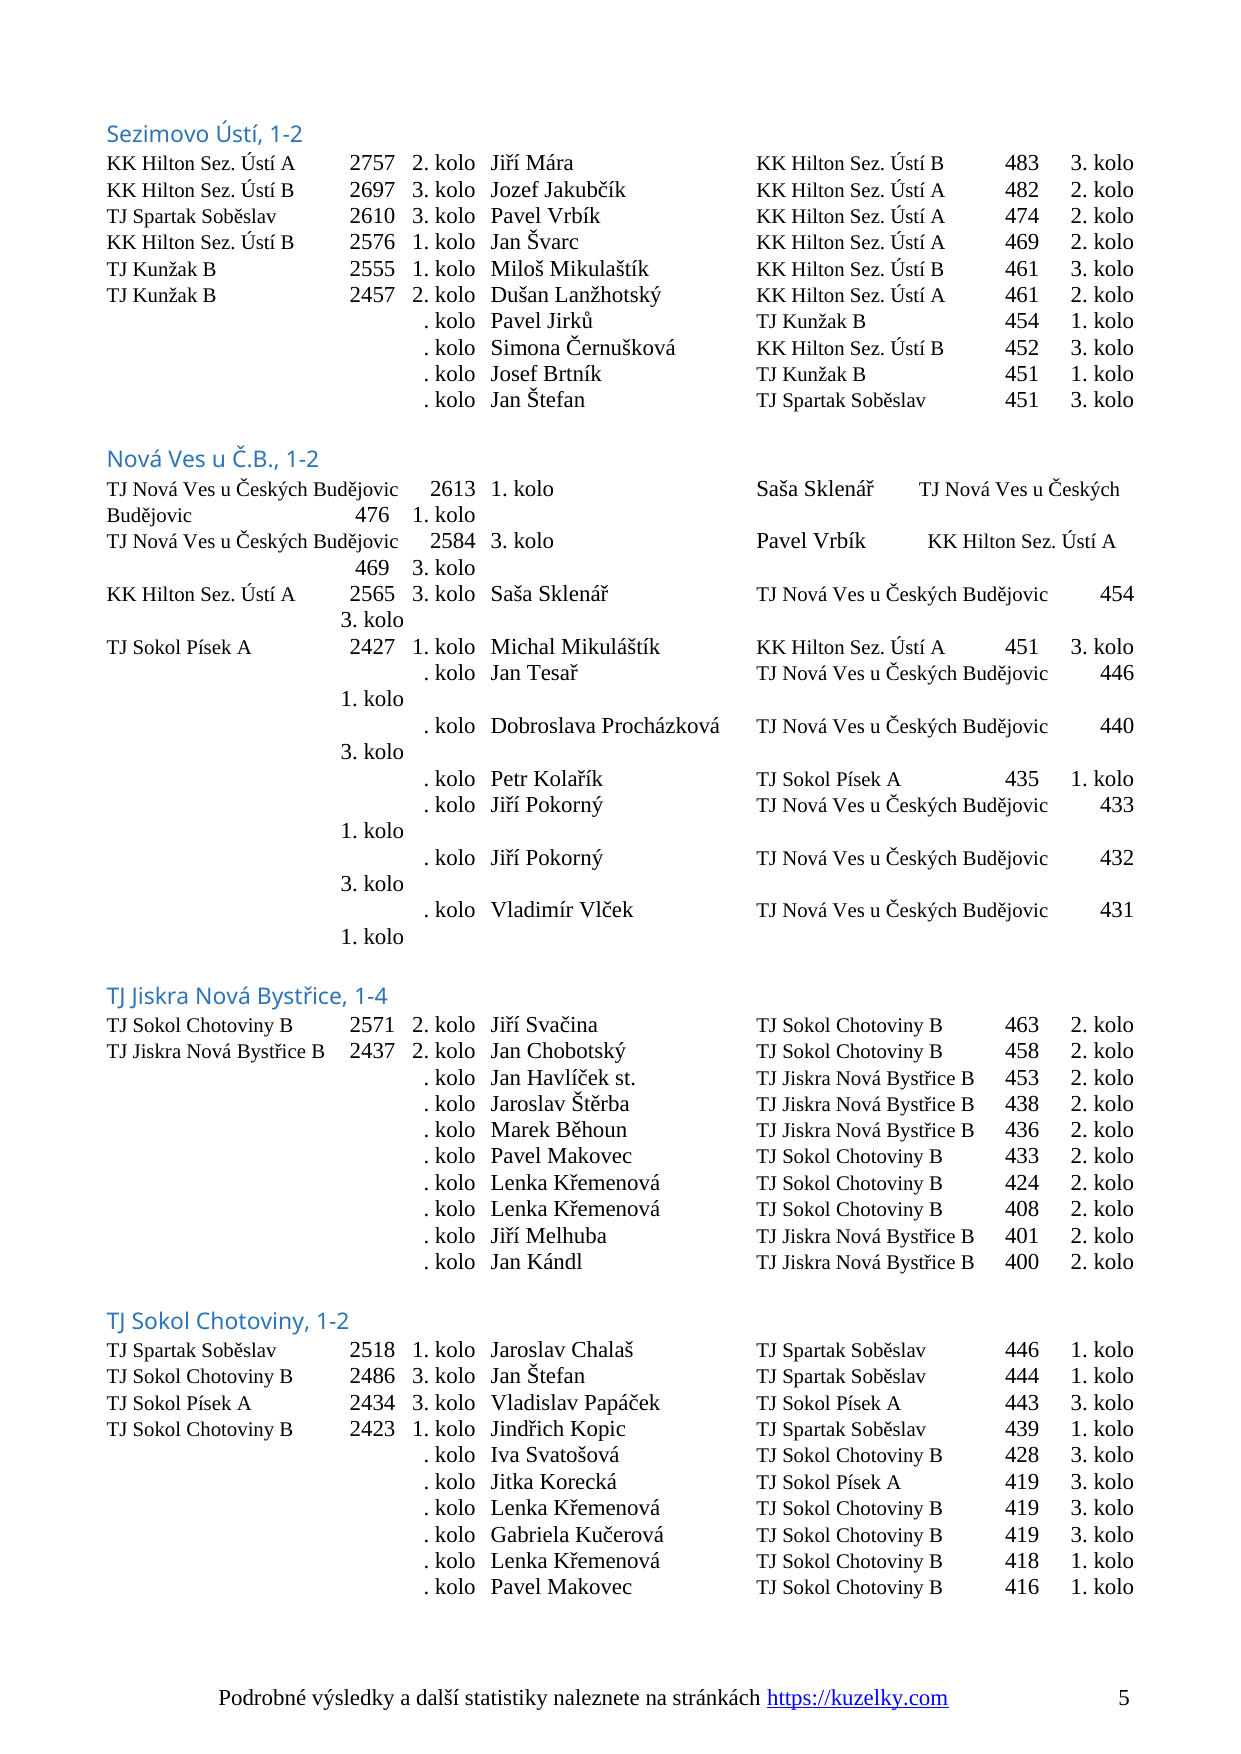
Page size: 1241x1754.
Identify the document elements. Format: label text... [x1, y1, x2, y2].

text KK Hilton Sez. Ústí B 2697 3. kolo Jozef Jakubčík KK Hilton Sez. Ústí A 482 2. kolo [106, 176, 1134, 202]
text TJ Nová Ves u Českých Budějovic 2584 3. kolo Pavel Vrbík KK Hilton Sez. Ústí A 469 3. kolo [106, 527, 1134, 580]
text . kolo Lenka Křemenová TJ Sokol Chotoviny B 408 2. kolo [106, 1195, 1134, 1222]
text . kolo Lenka Křemenová TJ Sokol Chotoviny B 419 3. kolo [106, 1494, 1134, 1521]
text TJ Sokol Písek A 2434 3. kolo Vladislav Papáček TJ Sokol Písek A 443 3. kolo [106, 1389, 1134, 1415]
text . kolo Lenka Křemenová TJ Sokol Chotoviny B 418 1. kolo [106, 1547, 1134, 1573]
subtitle TJ Sokol Chotoviny, 1-2 [106, 1305, 1134, 1336]
text . kolo Dobroslava Procházková TJ Nová Ves u Českých Budějovic 440 3. kolo [106, 712, 1134, 764]
text . kolo Jiří Pokorný TJ Nová Ves u Českých Budějovic 433 1. kolo [106, 791, 1134, 844]
text . kolo Josef Brtník TJ Kunžak B 451 1. kolo [106, 360, 1134, 387]
text . kolo Simona Černušková KK Hilton Sez. Ústí B 452 3. kolo [106, 334, 1134, 360]
subtitle Sezimovo Ústí, 1-2 [106, 118, 1134, 149]
text . kolo Jitka Korecká TJ Sokol Písek A 419 3. kolo [106, 1468, 1134, 1494]
text KK Hilton Sez. Ústí A 2757 2. kolo Jiří Mára KK Hilton Sez. Ústí B 483 3. kolo [106, 149, 1134, 176]
text . kolo Jaroslav Štěrba TJ Jiskra Nová Bystřice B 438 2. kolo [106, 1090, 1134, 1116]
text TJ Kunžak B 2555 1. kolo Miloš Mikulaštík KK Hilton Sez. Ústí B 461 3. kolo [106, 255, 1134, 281]
text . kolo Jan Štefan TJ Spartak Soběslav 451 3. kolo [106, 387, 1134, 413]
text TJ Sokol Chotoviny B 2486 3. kolo Jan Štefan TJ Spartak Soběslav 444 1. kolo [106, 1362, 1134, 1389]
text . kolo Gabriela Kučerová TJ Sokol Chotoviny B 419 3. kolo [106, 1521, 1134, 1547]
subtitle Nová Ves u Č.B., 1-2 [106, 443, 1134, 475]
text KK Hilton Sez. Ústí A 2565 3. kolo Saša Sklenář TJ Nová Ves u Českých Budějovic 454 3. kolo [106, 580, 1134, 633]
text TJ Kunžak B 2457 2. kolo Dušan Lanžhotský KK Hilton Sez. Ústí A 461 2. kolo [106, 281, 1134, 307]
text . kolo Pavel Makovec TJ Sokol Chotoviny B 433 2. kolo [106, 1143, 1134, 1169]
text . kolo Lenka Křemenová TJ Sokol Chotoviny B 424 2. kolo [106, 1169, 1134, 1195]
text . kolo Jiří Pokorný TJ Nová Ves u Českých Budějovic 432 3. kolo [106, 844, 1134, 896]
text . kolo Petr Kolařík TJ Sokol Písek A 435 1. kolo [106, 764, 1134, 791]
text TJ Sokol Chotoviny B 2571 2. kolo Jiří Svačina TJ Sokol Chotoviny B 463 2. kolo [106, 1011, 1134, 1037]
text . kolo Jiří Melhuba TJ Jiskra Nová Bystřice B 401 2. kolo [106, 1222, 1134, 1248]
text TJ Spartak Soběslav 2610 3. kolo Pavel Vrbík KK Hilton Sez. Ústí A 474 2. kolo [106, 202, 1134, 228]
text KK Hilton Sez. Ústí B 2576 1. kolo Jan Švarc KK Hilton Sez. Ústí A 469 2. kolo [106, 228, 1134, 255]
text TJ Nová Ves u Českých Budějovic 2613 1. kolo Saša Sklenář TJ Nová Ves u Českých Budějovic 476 1. kolo [106, 475, 1134, 527]
text . kolo Jan Tesař TJ Nová Ves u Českých Budějovic 446 1. kolo [106, 659, 1134, 712]
text TJ Jiskra Nová Bystřice B 2437 2. kolo Jan Chobotský TJ Sokol Chotoviny B 458 2. kolo [106, 1037, 1134, 1063]
text TJ Spartak Soběslav 2518 1. kolo Jaroslav Chalaš TJ Spartak Soběslav 446 1. kolo [106, 1336, 1134, 1362]
text . kolo Marek Běhoun TJ Jiskra Nová Bystřice B 436 2. kolo [106, 1116, 1134, 1143]
text TJ Sokol Chotoviny B 2423 1. kolo Jindřich Kopic TJ Spartak Soběslav 439 1. kolo [106, 1415, 1134, 1442]
text . kolo Pavel Makovec TJ Sokol Chotoviny B 416 1. kolo [106, 1573, 1134, 1600]
subtitle TJ Jiskra Nová Bystřice, 1-4 [106, 979, 1134, 1011]
text . kolo Vladimír Vlček TJ Nová Ves u Českých Budějovic 431 1. kolo [106, 896, 1134, 949]
text . kolo Pavel Jirků TJ Kunžak B 454 1. kolo [106, 307, 1134, 334]
text . kolo Iva Svatošová TJ Sokol Chotoviny B 428 3. kolo [106, 1442, 1134, 1468]
text . kolo Jan Havlíček st. TJ Jiskra Nová Bystřice B 453 2. kolo [106, 1063, 1134, 1090]
text . kolo Jan Kándl TJ Jiskra Nová Bystřice B 400 2. kolo [106, 1248, 1134, 1274]
text TJ Sokol Písek A 2427 1. kolo Michal Mikuláštík KK Hilton Sez. Ústí A 451 3. kolo [106, 633, 1134, 659]
